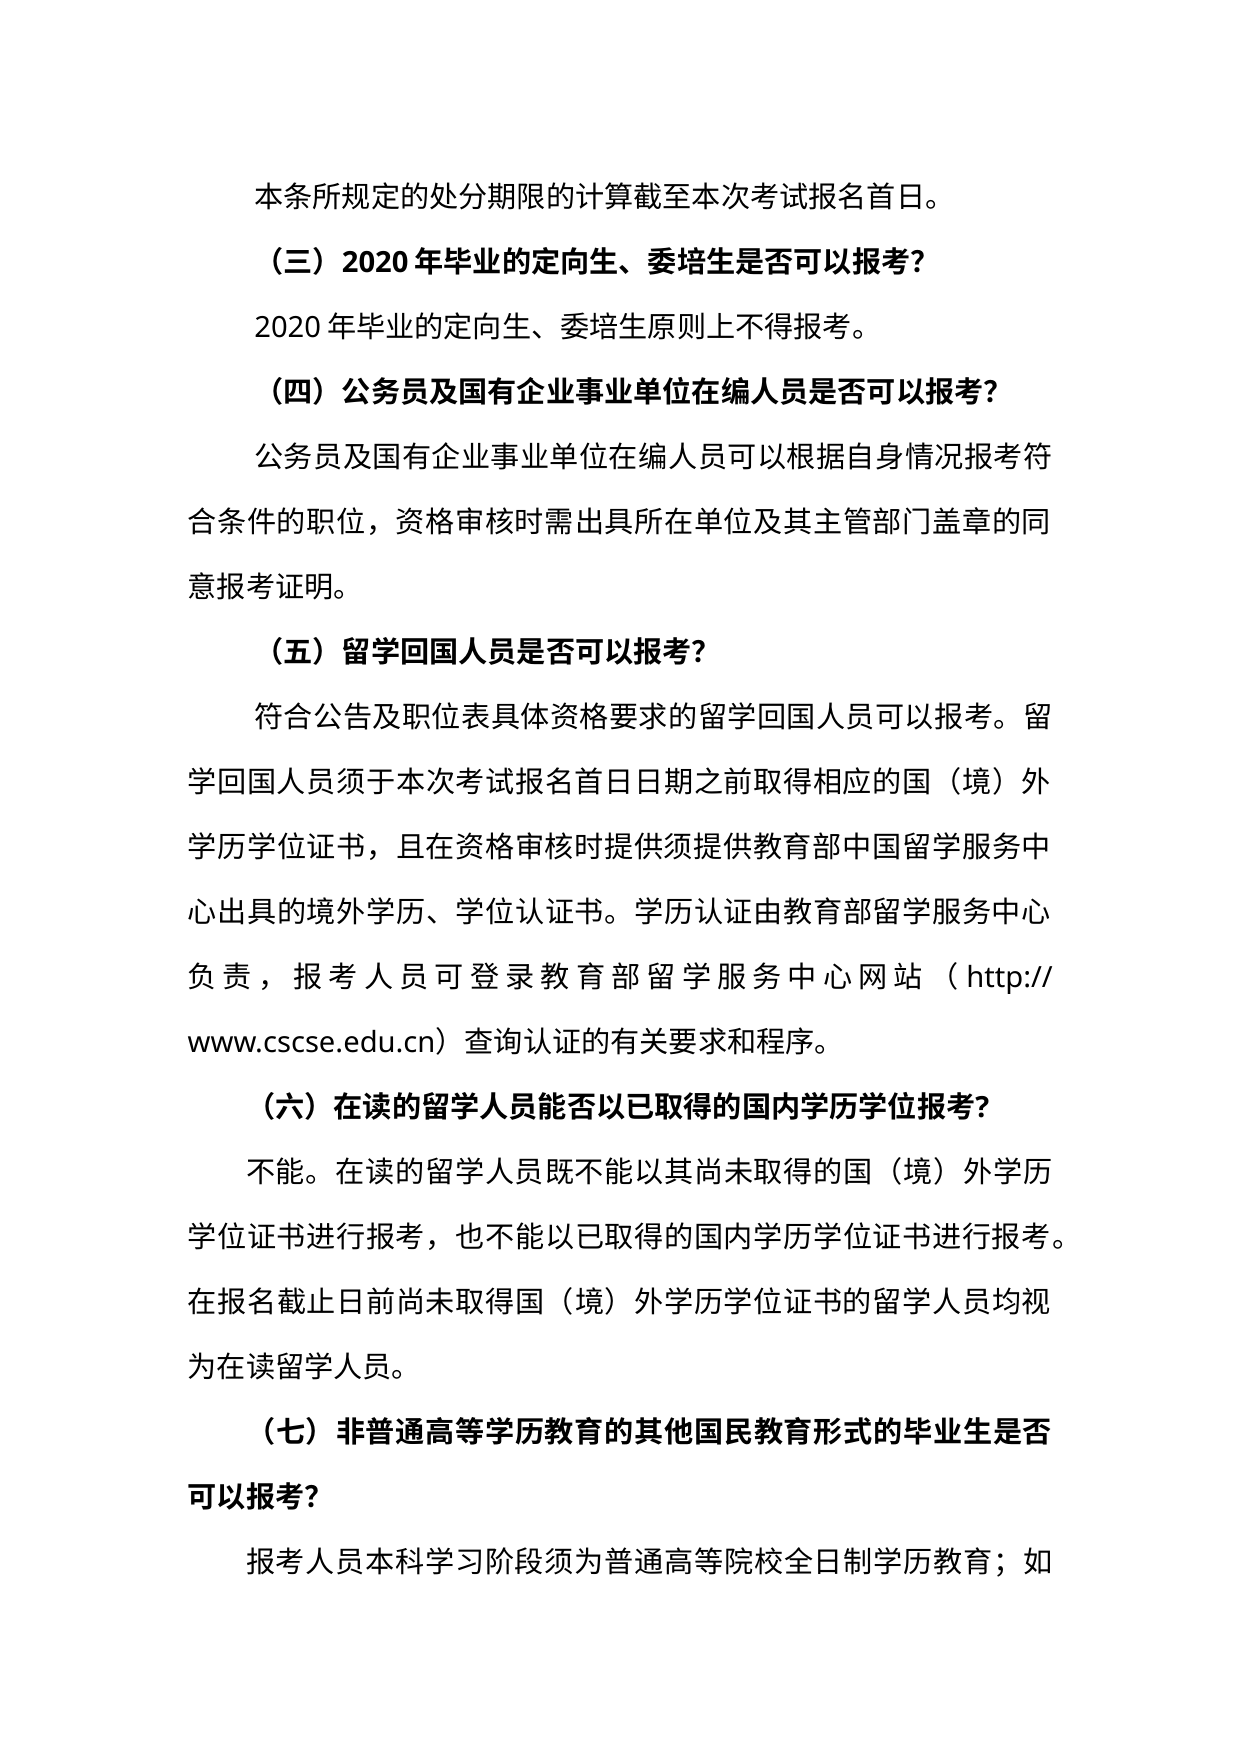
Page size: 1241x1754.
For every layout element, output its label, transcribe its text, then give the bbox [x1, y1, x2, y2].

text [187, 1527, 1053, 1592]
text 不能。在读的留学人员既不能以其尚未取得的国（境）外学历学位证书进行报考，也不能以已取得的国内学历学位证书进行报考。在报名截止日前尚未取得国（境）外学历学位证书的留学人员均视为在读留学人员。 [187, 1137, 1053, 1397]
text （四）公务员及国有企业事业单位在编人员是否可以报考？ [187, 357, 1053, 422]
text （六）在读的留学人员能否以已取得的国内学历学位报考? [187, 1072, 1053, 1137]
text 2020年毕业的定向生、委培生原则上不得报考。 [187, 292, 1053, 357]
text （三）2020年毕业的定向生、委培生是否可以报考？ [187, 227, 1053, 292]
text 公务员及国有企业事业单位在编人员可以根据自身情况报考符合条件的职位，资格审核时需出具所在单位及其主管部门盖章的同意报考证明。 [187, 422, 1053, 617]
text 本条所规定的处分期限的计算截至本次考试报名首日。 [187, 162, 1053, 227]
text （五）留学回国人员是否可以报考？ [187, 617, 1053, 682]
text 符合公告及职位表具体资格要求的留学回国人员可以报考。留学回国人员须于本次考试报名首日日期之前取得相应的国（境）外学历学位证书，且在资格审核时提供须提供教育部中国留学服务中心出具的境外学历、学位认证书。学历认证由教育部留学服务中心负责，报考人员可登录教育部留学服务中心网站（http://www.cscse.edu.cn）查询认证的有关要求和程序。 [187, 682, 1053, 1072]
text （七）非普通高等学历教育的其他国民教育形式的毕业生是否可以报考？ [187, 1397, 1053, 1527]
